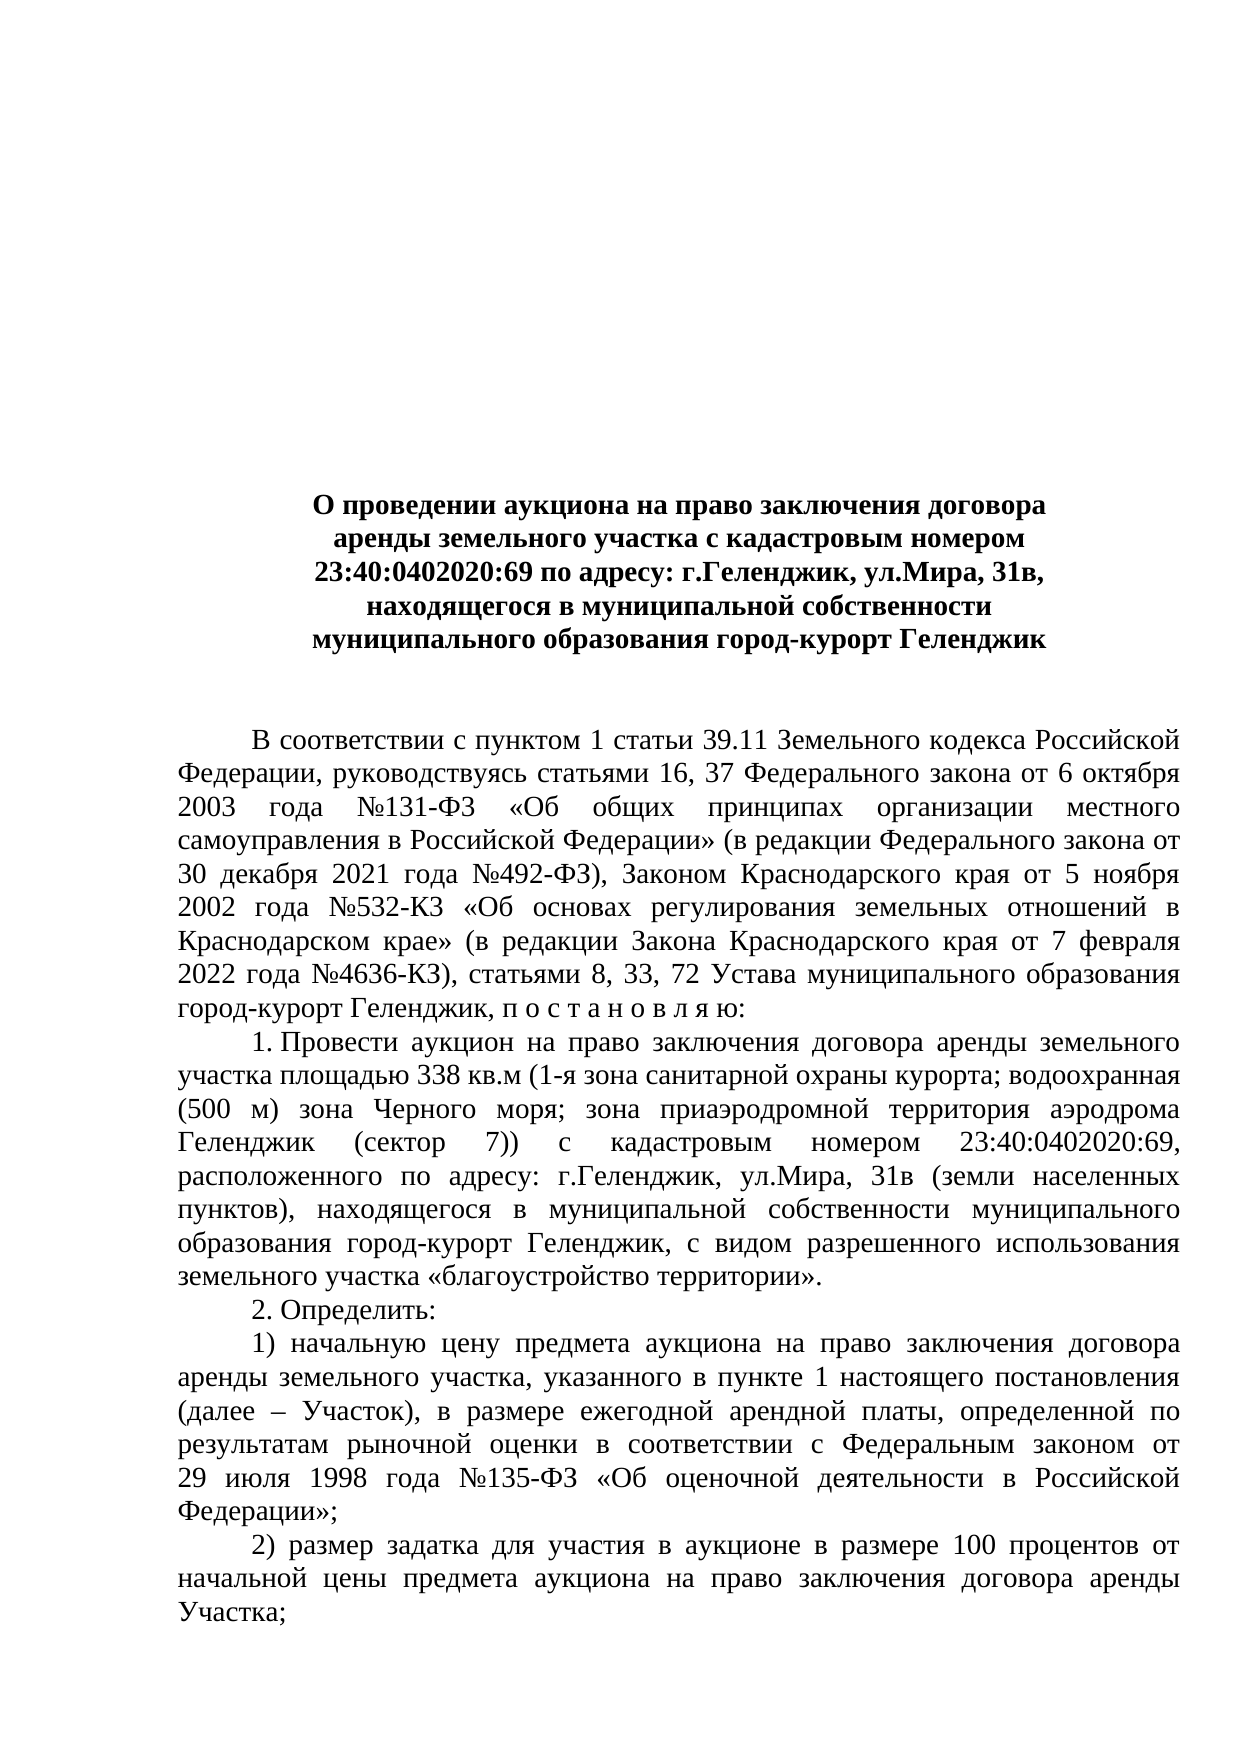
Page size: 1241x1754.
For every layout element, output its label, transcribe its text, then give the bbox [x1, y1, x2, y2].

text 1. Провести аукцион на право заключения договора аренды земельного участка площадью 338 кв.м (1-я зона санитарной охраны курорта; водоохранная (500 м) зона Черного моря; зона приаэродромной территория аэродрома Геленджик (сектор 7)) с кадастровым номером 23:40:0402020:69, расположенного по адресу: г.Геленджик, ул.Мира, 31в (земли населенных пунктов), находящегося в муниципальной собственности муниципального образования город-курорт Геленджик, с видом разрешенного использования земельного участка «благоустройство территории». [177, 1024, 1181, 1292]
text муниципального образования город-курорт Геленджик [236, 621, 1122, 655]
text 2) размер задатка для участия в аукционе в размере 100 процентов от начальной цены предмета аукциона на право заключения договора аренды Участка; [177, 1527, 1181, 1627]
text О проведении аукциона на право заключения договора [236, 487, 1122, 521]
text 2. Определить: [177, 1292, 1181, 1326]
text 1) начальную цену предмета аукциона на право заключения договора аренды земельного участка, указанного в пункте 1 настоящего постановления (далее – Участок), в размере ежегодной арендной платы, определенной по результатам рыночной оценки в соответствии с Федеральным законом от 29 июля 1998 года №135-ФЗ «Об оценочной деятельности в Российской Федерации»; [177, 1326, 1181, 1527]
text аренды земельного участка с кадастровым номером 23:40:0402020:69 по адресу: г.Геленджик, ул.Мира, 31в, находящегося в муниципальной собственности [236, 521, 1122, 621]
text В соответствии с пунктом 1 статьи 39.11 Земельного кодекса Российской Федерации, руководствуясь статьями 16, 37 Федерального закона от 6 октября 2003 года №131-Ф3 «Об общих принципах организации местного самоуправления в Российской Федерации» (в редакции Федерального закона от 30 декабря 2021 года №492-ФЗ), Законом Краснодарского края от 5 ноября 2002 года №532-К3 «Об основах регулирования земельных отношений в Краснодарском крае» (в редакции Закона Краснодарского края от 7 февраля 2022 года №4636-КЗ), статьями 8, 33, 72 Устава муниципального образования город-курорт Геленджик, п о с т а н о в л я ю: [177, 722, 1181, 1024]
